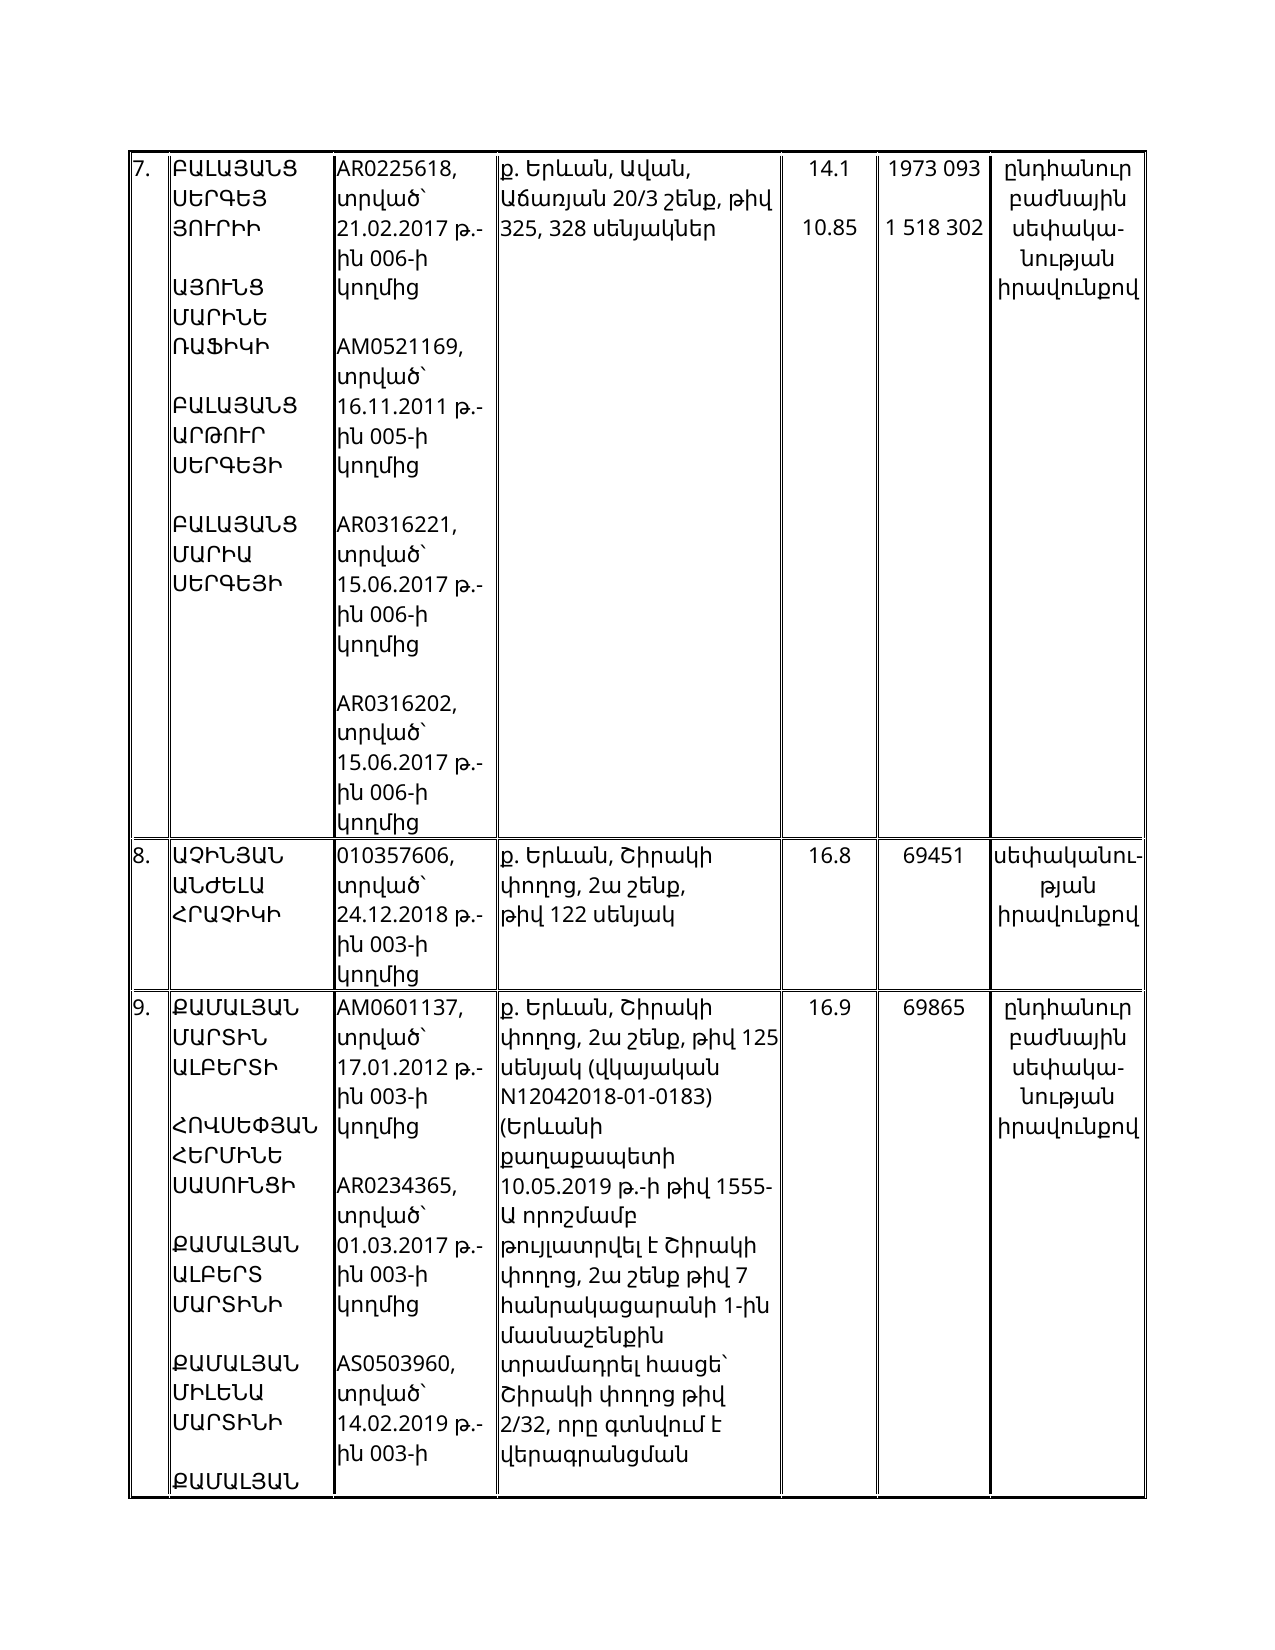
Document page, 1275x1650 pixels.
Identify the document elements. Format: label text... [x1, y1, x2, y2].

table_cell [990, 989, 1145, 1496]
table_cell 69865 [878, 992, 990, 1496]
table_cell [334, 992, 497, 1496]
table_cell ԲԱԼԱՅԱՆՑ ՍԵՐԳԵՅ ՅՈՒՐԻԻ ԱՅՈՒՆՑ ՄԱՐԻՆԵ ՌԱՖԻԿԻ ԲԱԼԱՅԱՆՑ ԱՐԹՈՒՐ ՍԵՐԳԵՅԻ ԲԱԼԱՅԱՆՑ ՄԱՐԻԱ ՍԵՐԳԵՅԻ [170, 152, 334, 837]
table_cell ք. Երևան, Ավան, Աճառյան 20/3 շենք, թիվ 325, 328 սենյակներ [498, 153, 781, 837]
table_cell ք. Երևան, Շիրակի փողոց, 2ա շենք, թիվ 122 սենյակ [499, 840, 780, 989]
table_cell 16.9 [781, 992, 877, 1496]
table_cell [170, 992, 334, 1496]
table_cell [990, 153, 1144, 837]
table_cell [498, 992, 781, 1496]
table_cell 7. [132, 153, 169, 837]
table_cell 16.8 [783, 840, 876, 989]
table_cell ԱՉԻՆՅԱՆ ԱՆԺԵԼԱ ՀՐԱՉԻԿԻ [171, 840, 333, 989]
table_cell 8. [130, 837, 169, 989]
table_cell 14.1 10.85 [781, 153, 877, 837]
table_cell 1973 093 1 518 302 [878, 153, 990, 837]
table_cell AR0225618, տրված՝ 21.02.2017 թ.-ին 006-ի կողմից AM0521169, տրված՝ 16.11.2011 թ.-ին 005-ի կողմից AR0316221, տրված՝ 15.06.2017 թ.-ին 006-ի կողմից AR0316202, տրված՝ 15.06.2017 թ.-ին 006-ի կողմից [334, 153, 497, 837]
table_cell 9. [130, 989, 169, 1496]
table_cell 010357606, տրված՝ 24.12.2018 թ.-ին 003-ի կողմից [336, 840, 496, 989]
table_cell 69451 [879, 840, 989, 989]
table_cell սեփականու-թյան իրավունքով [990, 837, 1145, 989]
